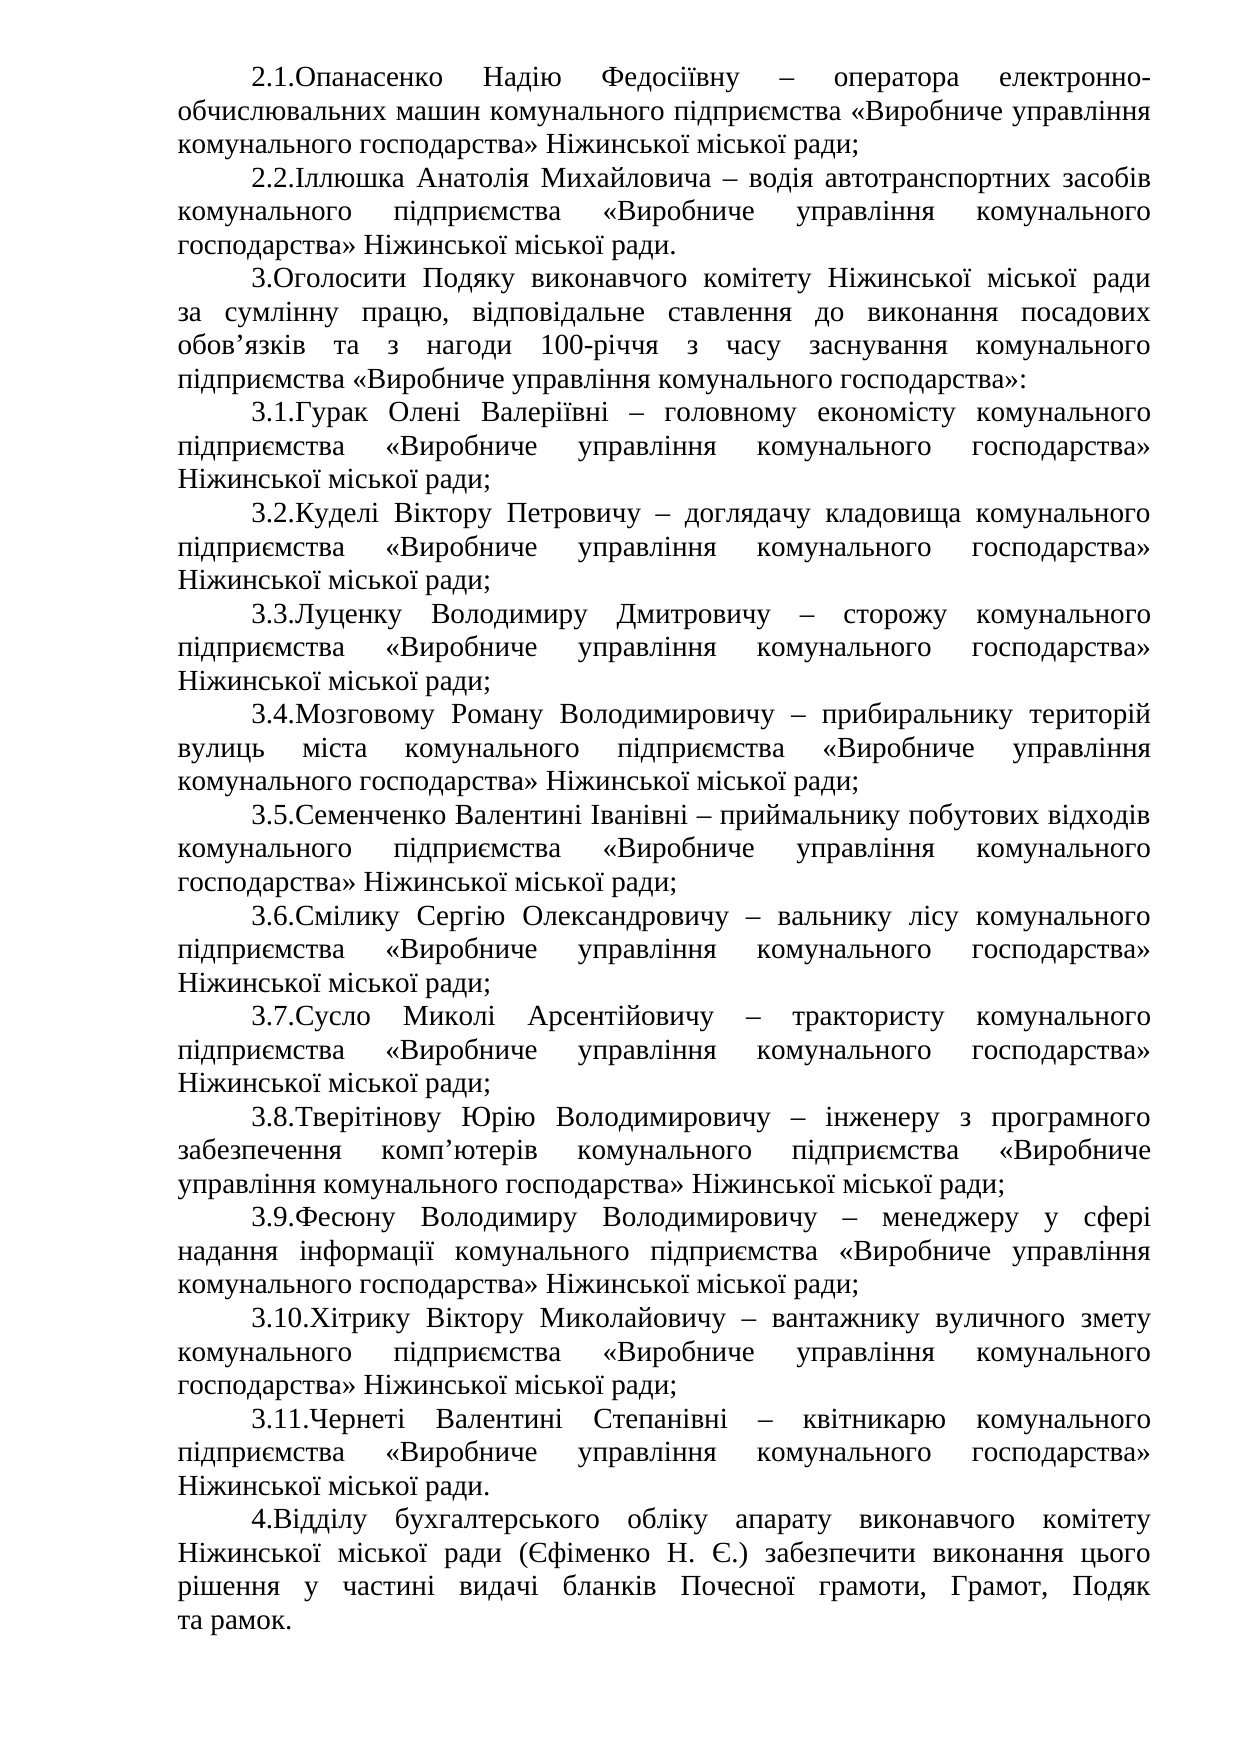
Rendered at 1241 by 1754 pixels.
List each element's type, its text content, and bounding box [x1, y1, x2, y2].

text 3.6.Смілику Сергію Олександровичу – вальнику лісу комунального підприємства «Виробниче управління комунального господарства» Ніжинської міської ради; [177, 898, 1152, 998]
text 3.5.Семенченко Валентині Іванівні – приймальнику побутових відходів комунального підприємства «Виробниче управління комунального господарства» Ніжинської міської ради; [177, 797, 1152, 898]
text 3.2.Куделі Віктору Петровичу – доглядачу кладовища комунального підприємства «Виробниче управління комунального господарства» Ніжинської міської ради; [177, 495, 1152, 596]
text 4.Відділу бухгалтерського обліку апарату виконавчого комітету Ніжинської міської ради (Єфіменко Н. Є.) забезпечити виконання цього рішення у частині видачі бланків Почесної грамоти, Грамот, Подяк та рамок. [177, 1501, 1152, 1636]
text 2.2.Іллюшка Анатолія Михайловича – водія автотранспортних засобів комунального підприємства «Виробниче управління комунального господарства» Ніжинської міської ради. [177, 160, 1152, 260]
text 2.1.Опанасенко Надію Федосіївну – оператора електронно-обчислювальних машин комунального підприємства «Виробниче управління комунального господарства» Ніжинської міської ради; [177, 59, 1152, 160]
text 3.9.Фесюну Володимиру Володимировичу – менеджеру у сфері надання інформації комунального підприємства «Виробниче управління комунального господарства» Ніжинської міської ради; [177, 1199, 1152, 1300]
text 3.3.Луценку Володимиру Дмитровичу – сторожу комунального підприємства «Виробниче управління комунального господарства» Ніжинської міської ради; [177, 596, 1152, 696]
text 3.1.Гурак Олені Валеріївні – головному економісту комунального підприємства «Виробниче управління комунального господарства» Ніжинської міської ради; [177, 394, 1152, 495]
text 3.4.Мозговому Роману Володимировичу – прибиральнику територій вулиць міста комунального підприємства «Виробниче управління комунального господарства» Ніжинської міської ради; [177, 696, 1152, 797]
text 3.Оголосити Подяку виконавчого комітету Ніжинської міської ради за сумлінну працю, відповідальне ставлення до виконання посадових обов’язків та з нагоди 100-річчя з часу заснування комунального підприємства «Виробниче управління комунального господарства»: [177, 260, 1152, 394]
text 3.8.Тверітінову Юрію Володимировичу – інженеру з програмного забезпечення комп’ютерів комунального підприємства «Виробниче управління комунального господарства» Ніжинської міської ради; [177, 1099, 1152, 1199]
text 3.10.Хітрику Віктору Миколайовичу – вантажнику вуличного змету комунального підприємства «Виробниче управління комунального господарства» Ніжинської міської ради; [177, 1300, 1152, 1401]
text 3.11.Чернеті Валентині Степанівні – квітникарю комунального підприємства «Виробниче управління комунального господарства» Ніжинської міської ради. [177, 1401, 1152, 1501]
text 3.7.Сусло Миколі Арсентійовичу – трактористу комунального підприємства «Виробниче управління комунального господарства» Ніжинської міської ради; [177, 998, 1152, 1099]
